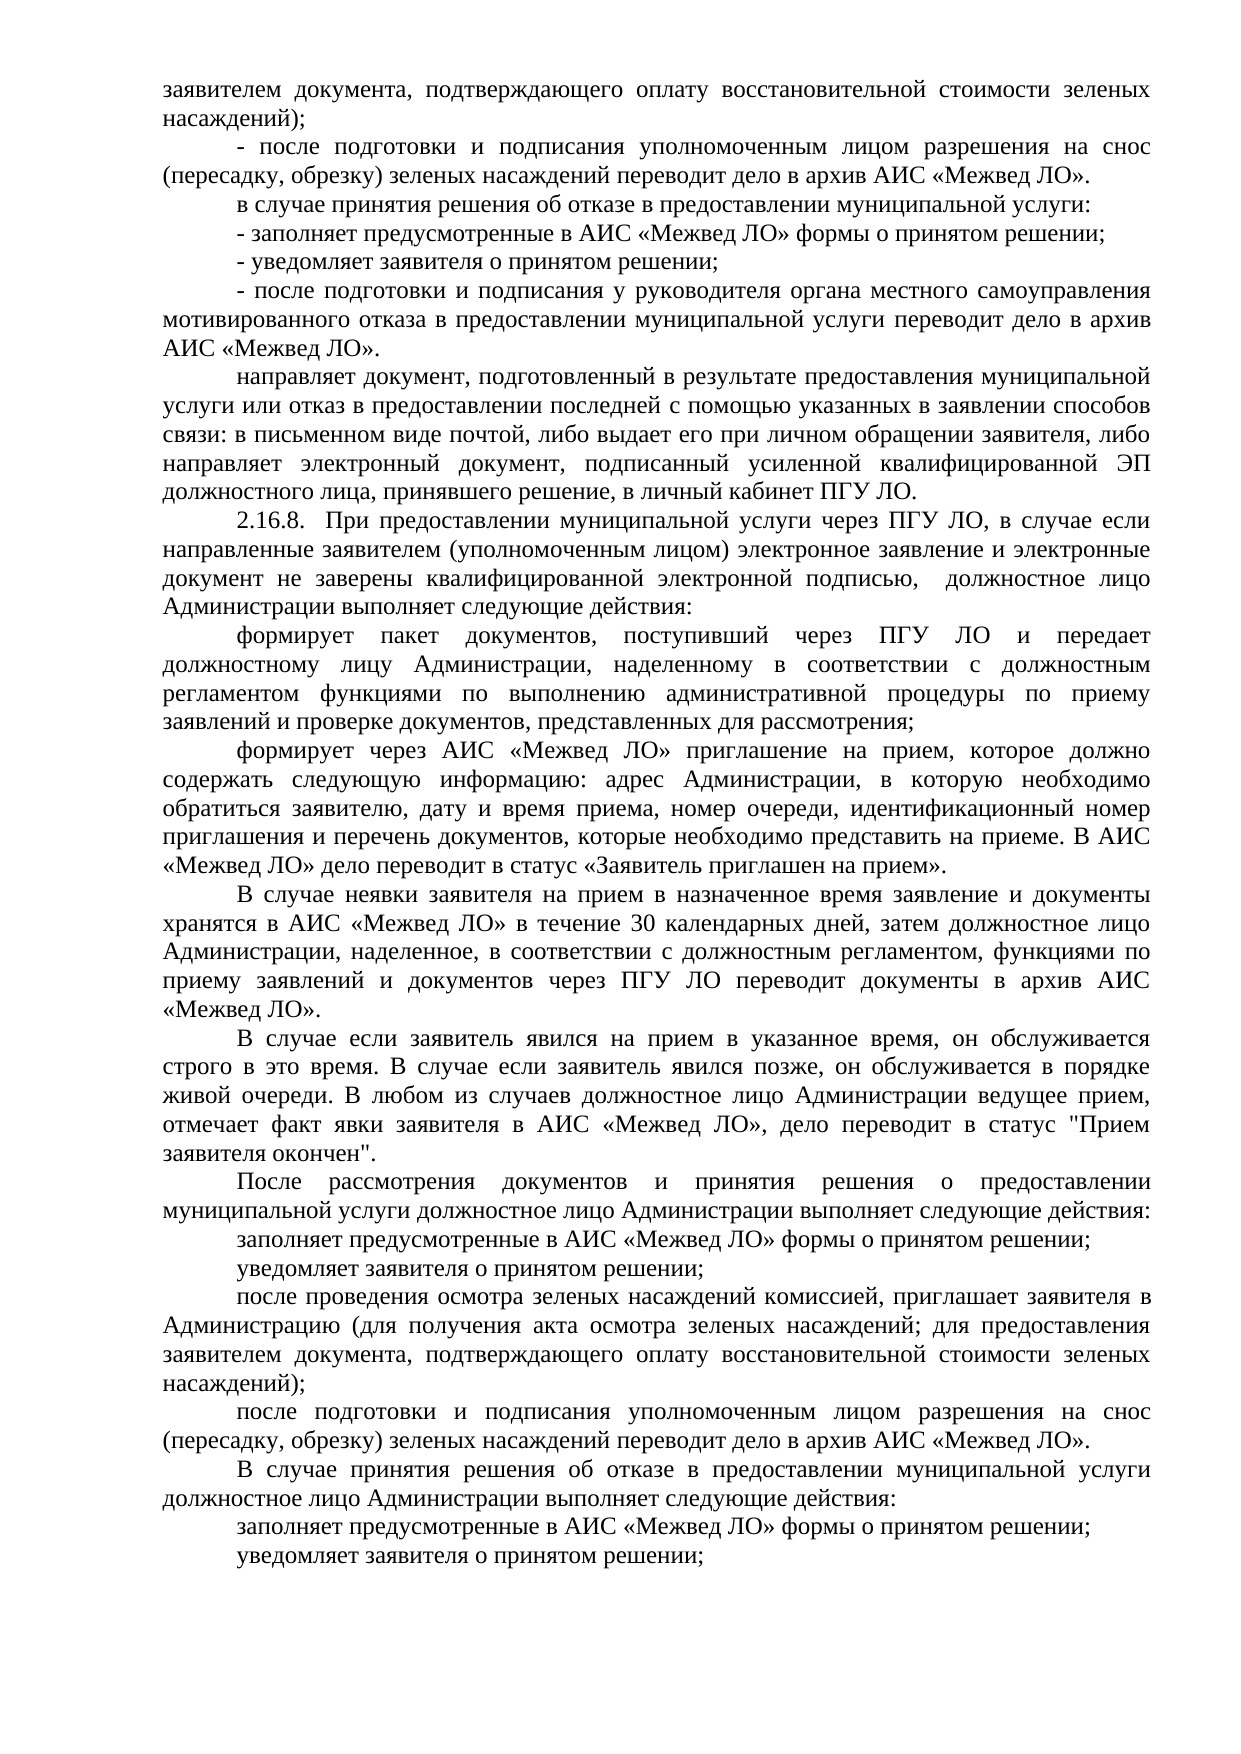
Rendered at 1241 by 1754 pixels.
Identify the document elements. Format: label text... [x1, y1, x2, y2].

text - заполняет предусмотренные в АИС «Межвед ЛО» формы о принятом решении; [162, 218, 1152, 246]
text - после подготовки и подписания у руководителя органа местного самоуправления мотивированного отказа в предоставлении муниципальной услуги переводит дело в архив АИС «Межвед ЛО». [162, 275, 1152, 361]
text формирует через АИС «Межвед ЛО» приглашение на прием, которое должно содержать следующую информацию: адрес Администрации, в которую необходимо обратиться заявителю, дату и время приема, номер очереди, идентификационный номер приглашения и перечень документов, которые необходимо представить на приеме. В АИС «Межвед ЛО» дело переводит в статус «Заявитель приглашен на прием». [162, 735, 1152, 879]
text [162, 74, 1152, 131]
text В случае принятия решения об отказе в предоставлении муниципальной услуги должностное лицо Администрации выполняет следующие действия: [162, 1454, 1152, 1511]
text уведомляет заявителя о принятом решении; [162, 1540, 1152, 1569]
text После рассмотрения документов и принятия решения о предоставлении муниципальной услуги должностное лицо Администрации выполняет следующие действия: [162, 1166, 1152, 1224]
text заполняет предусмотренные в АИС «Межвед ЛО» формы о принятом решении; [162, 1224, 1152, 1253]
text направляет документ, подготовленный в результате предоставления муниципальной услуги или отказ в предоставлении последней с помощью указанных в заявлении способов связи: в письменном виде почтой, либо выдает его при личном обращении заявителя, либо направляет электронный документ, подписанный усиленной квалифицированной ЭП должностного лица, принявшего решение, в личный кабинет ПГУ ЛО. [162, 361, 1152, 505]
text В случае если заявитель явился на прием в указанное время, он обслуживается строго в это время. В случае если заявитель явился позже, он обслуживается в порядке живой очереди. В любом из случаев должностное лицо Администрации ведущее прием, отмечает факт явки заявителя в АИС «Межвед ЛО», дело переводит в статус "Прием заявителя окончен". [162, 1023, 1152, 1166]
text уведомляет заявителя о принятом решении; [162, 1253, 1152, 1281]
text после проведения осмотра зеленых насаждений комиссией, приглашает заявителя в Администрацию (для получения акта осмотра зеленых насаждений; для предоставления заявителем документа, подтверждающего оплату восстановительной стоимости зеленых насаждений); [162, 1281, 1152, 1396]
text 2.16.8. При предоставлении муниципальной услуги через ПГУ ЛО, в случае если направленные заявителем (уполномоченным лицом) электронное заявление и электронные документ не заверены квалифицированной электронной подписью, должностное лицо Администрации выполняет следующие действия: [162, 505, 1152, 620]
text - после подготовки и подписания уполномоченным лицом разрешения на снос (пересадку, обрезку) зеленых насаждений переводит дело в архив АИС «Межвед ЛО». [162, 131, 1152, 189]
text заполняет предусмотренные в АИС «Межвед ЛО» формы о принятом решении; [162, 1511, 1152, 1540]
text формирует пакет документов, поступивший через ПГУ ЛО и передает должностному лицу Администрации, наделенному в соответствии с должностным регламентом функциями по выполнению административной процедуры по приему заявлений и проверке документов, представленных для рассмотрения; [162, 620, 1152, 735]
text В случае неявки заявителя на прием в назначенное время заявление и документы хранятся в АИС «Межвед ЛО» в течение 30 календарных дней, затем должностное лицо Администрации, наделенное, в соответствии с должностным регламентом, функциями по приему заявлений и документов через ПГУ ЛО переводит документы в архив АИС «Межвед ЛО». [162, 879, 1152, 1023]
text в случае принятия решения об отказе в предоставлении муниципальной услуги: [162, 189, 1152, 218]
text - уведомляет заявителя о принятом решении; [162, 246, 1152, 275]
text после подготовки и подписания уполномоченным лицом разрешения на снос (пересадку, обрезку) зеленых насаждений переводит дело в архив АИС «Межвед ЛО». [162, 1396, 1152, 1454]
